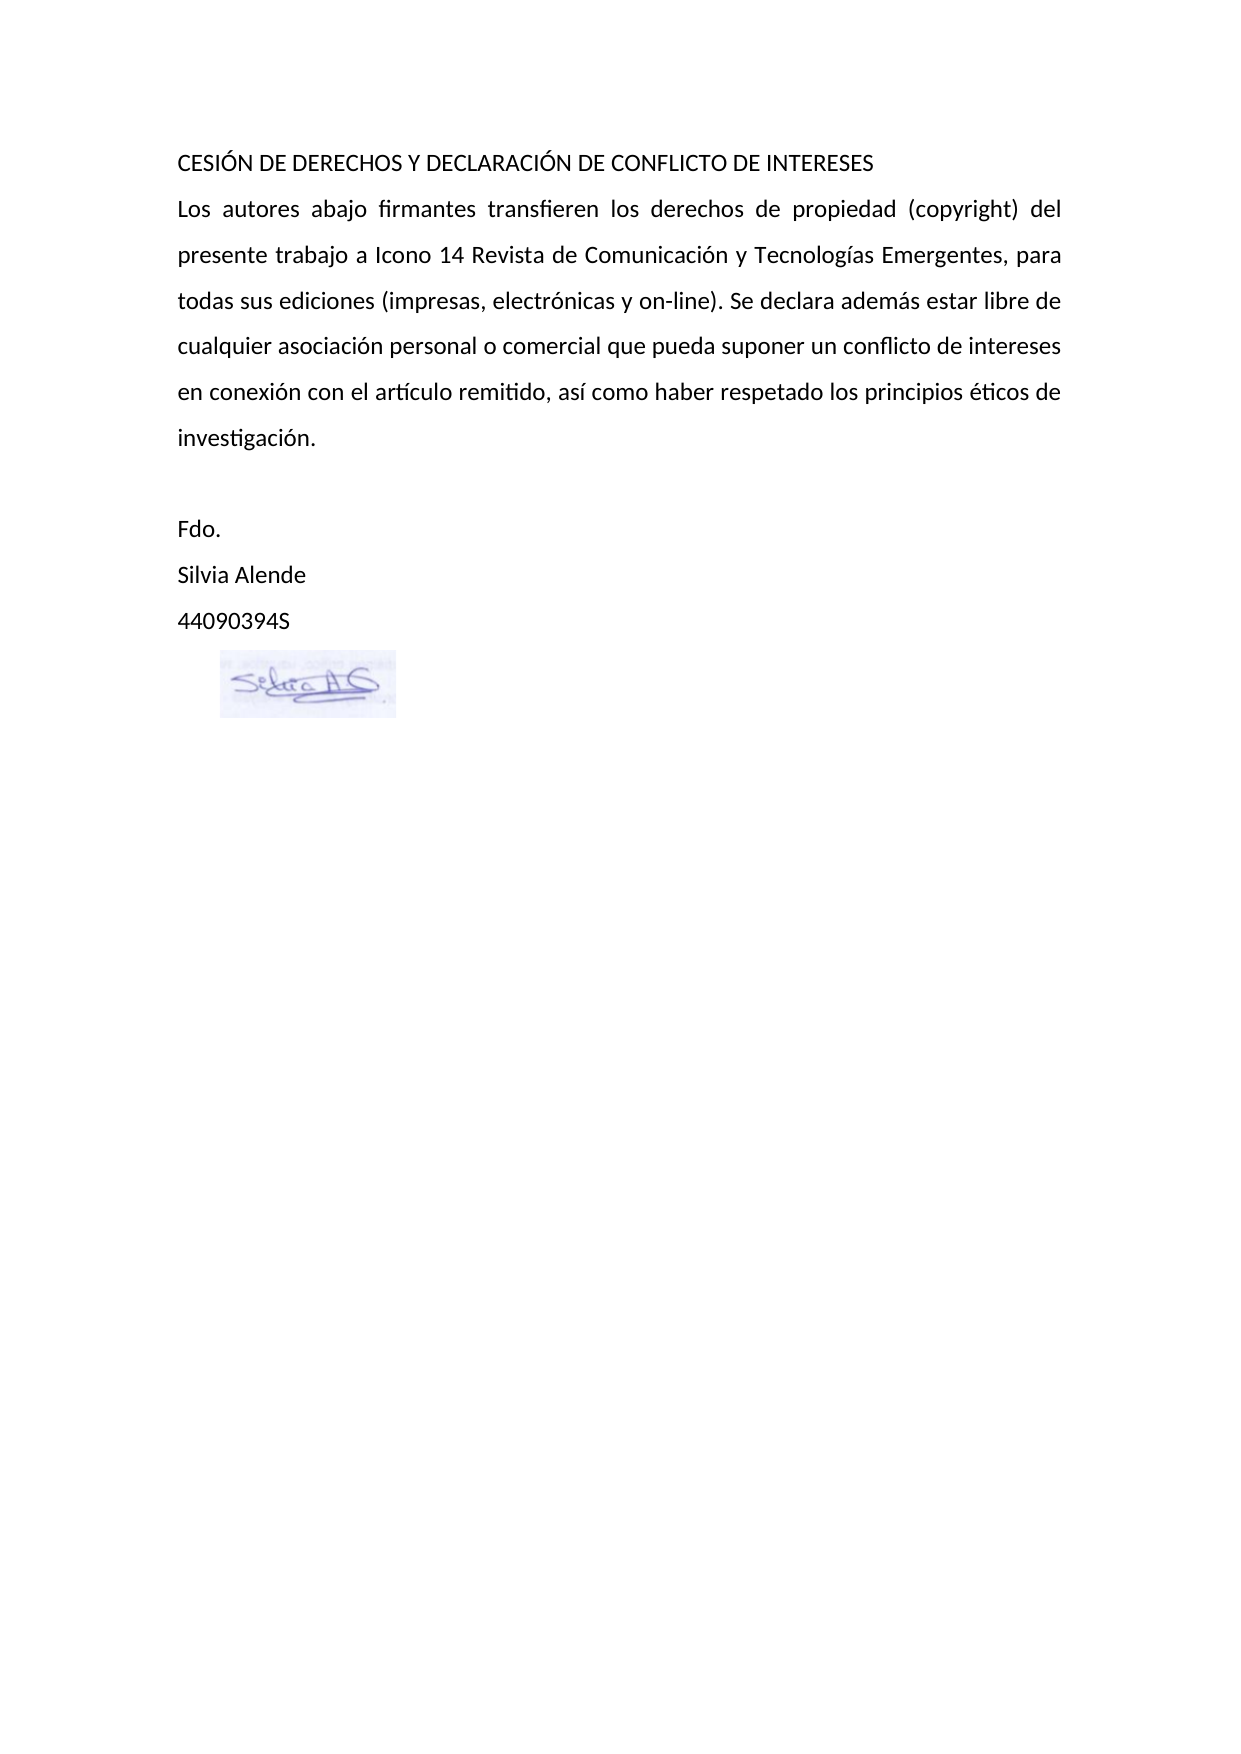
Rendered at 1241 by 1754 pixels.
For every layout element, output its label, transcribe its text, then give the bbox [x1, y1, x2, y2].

text Fdo. [177, 513, 1063, 544]
picture [219, 650, 397, 718]
text Silvia Alende 44090394S [177, 559, 1063, 635]
text Los autores abajo firmantes transfieren los derechos de propiedad (copyright) del presente trabajo a Icono 14 Revista de Comunicación y Tecnologías Emergentes, para todas sus ediciones (impresas, electrónicas y on-line). Se declara además estar libre de cualquier asociación personal o comercial que pueda suponer un conflicto de intereses en conexión con el artículo remitido, así como haber respetado los principios éticos de investigación. [177, 193, 1063, 452]
text CESIÓN DE DERECHOS Y DECLARACIÓN DE CONFLICTO DE INTERESES [177, 148, 1063, 178]
